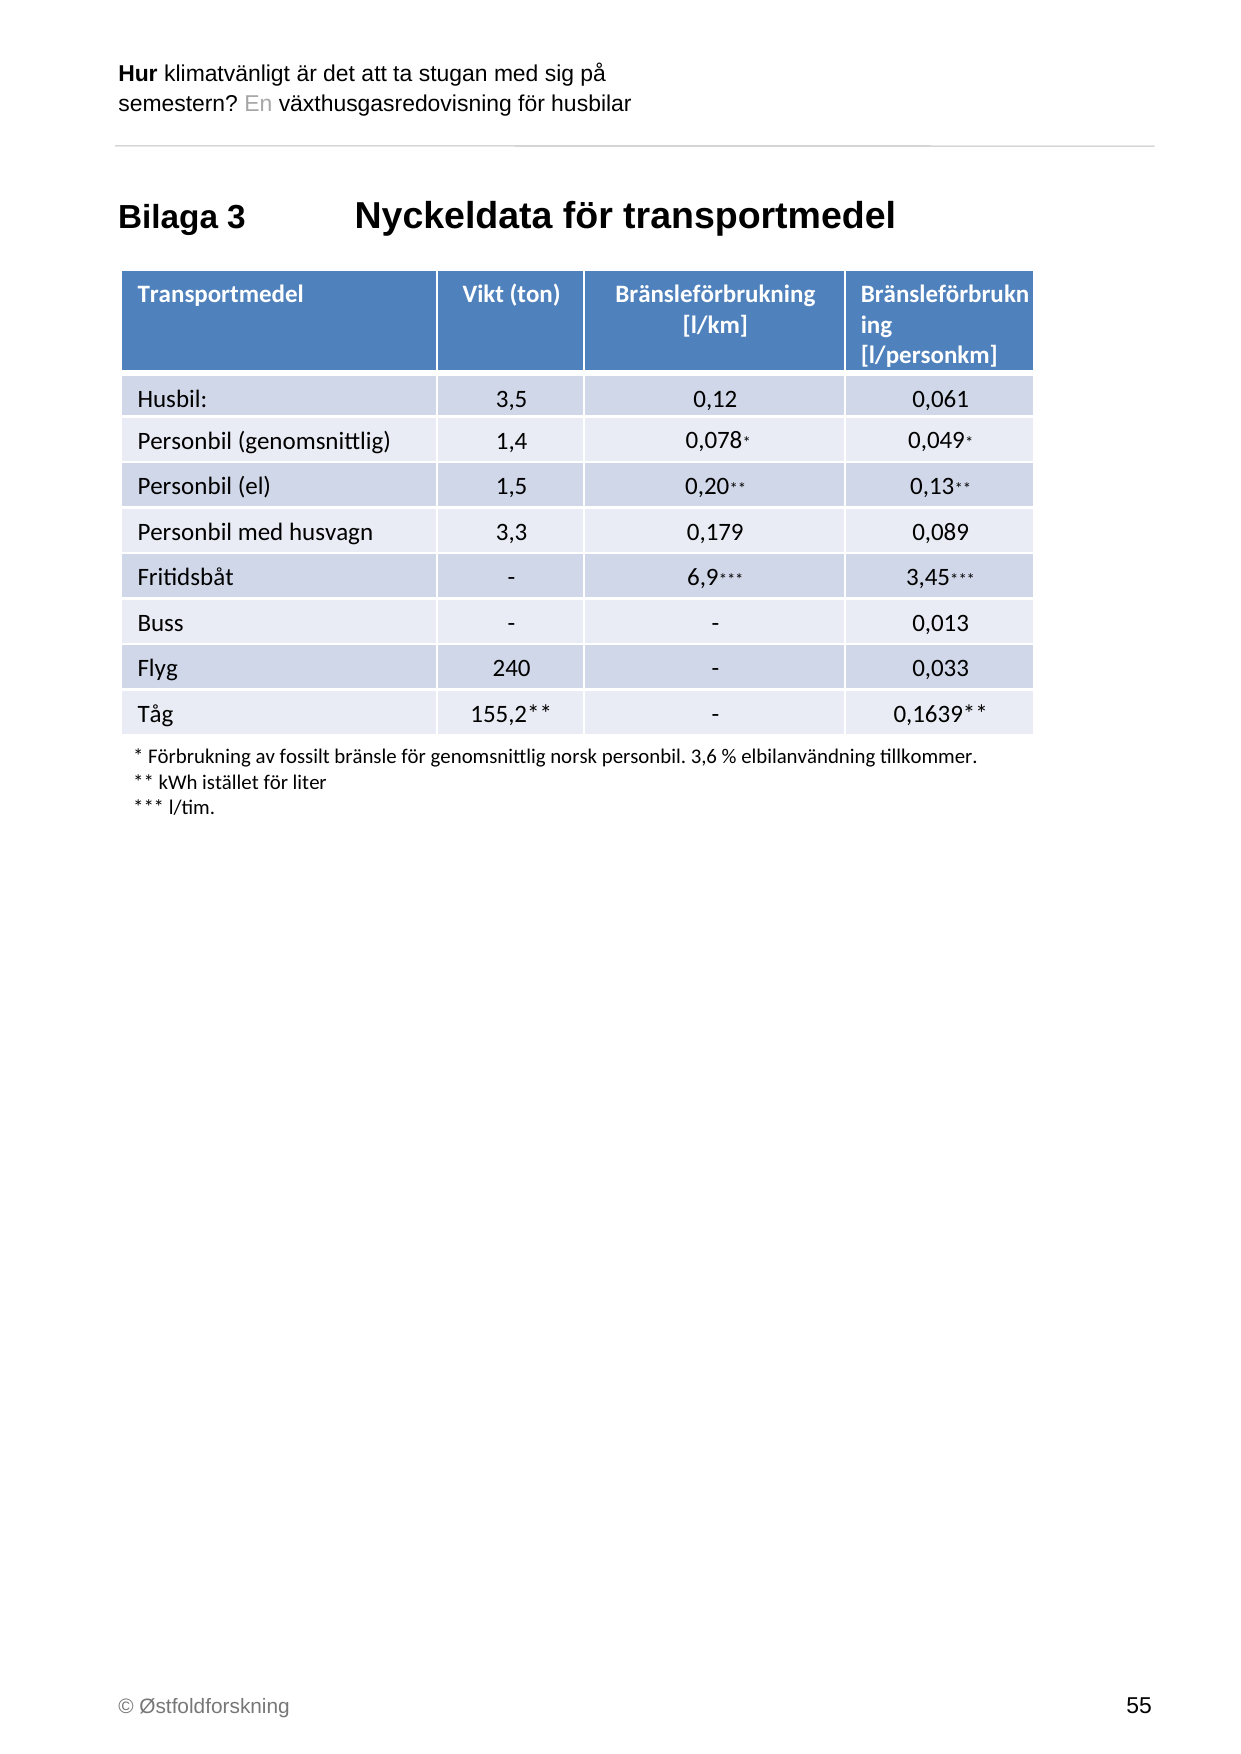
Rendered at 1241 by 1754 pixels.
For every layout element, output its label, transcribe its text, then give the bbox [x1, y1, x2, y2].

table_cell - [585, 600, 844, 643]
table_cell Personbil med husvagn [122, 509, 436, 552]
table_cell Buss [122, 600, 436, 643]
table_cell 0,20** [585, 463, 844, 506]
table_cell 0,049* [846, 418, 1033, 461]
table_cell 3,3 [438, 509, 583, 552]
table_cell 240 [438, 645, 583, 688]
table_cell 0,033 [846, 645, 1033, 688]
table_cell 6,9*** [585, 554, 844, 597]
table_cell 1,4 [438, 418, 583, 461]
table_cell 0,078* [585, 418, 844, 461]
table_cell - [438, 554, 583, 597]
table_cell - [438, 600, 583, 643]
text ** kWh istället för liter [133, 769, 1240, 794]
table_cell Personbil (el) [122, 463, 436, 506]
table_cell Husbil: [122, 376, 436, 415]
table_header Bränsleförbrukning [l/km] [585, 271, 844, 370]
table_header Bränsleförbrukning [l/personkm] [846, 271, 1033, 370]
table_cell 1,5 [438, 463, 583, 506]
table_cell - [585, 645, 844, 688]
table_cell 0,12 [585, 376, 844, 415]
table_cell 0,13** [846, 463, 1033, 506]
table_cell - [585, 691, 844, 734]
text * Förbrukning av fossilt bränsle för genomsnittlig norsk personbil. 3,6 % elbilanvändning tillkommer. [133, 744, 1240, 769]
table_cell 155,2** [438, 691, 583, 734]
table_cell 0,061 [846, 376, 1033, 415]
table_header Vikt (ton) [438, 271, 583, 370]
table_cell 0,179 [585, 509, 844, 552]
table_cell 0,089 [846, 509, 1033, 552]
table_cell 0,1639** [846, 691, 1033, 734]
table_header Transportmedel [122, 271, 436, 370]
table_cell 3,5 [438, 376, 583, 415]
table_cell Tåg [122, 691, 436, 734]
table_cell Flyg [122, 645, 436, 688]
table_cell Fritidsbåt [122, 554, 436, 597]
table_cell 3,45*** [846, 554, 1033, 597]
table_cell 0,013 [846, 600, 1033, 643]
text Bilaga 3 Nyckeldata för transportmedel [118, 194, 1240, 237]
text *** l/tim. [133, 794, 1240, 819]
table_cell Personbil (genomsnittlig) [122, 418, 436, 461]
